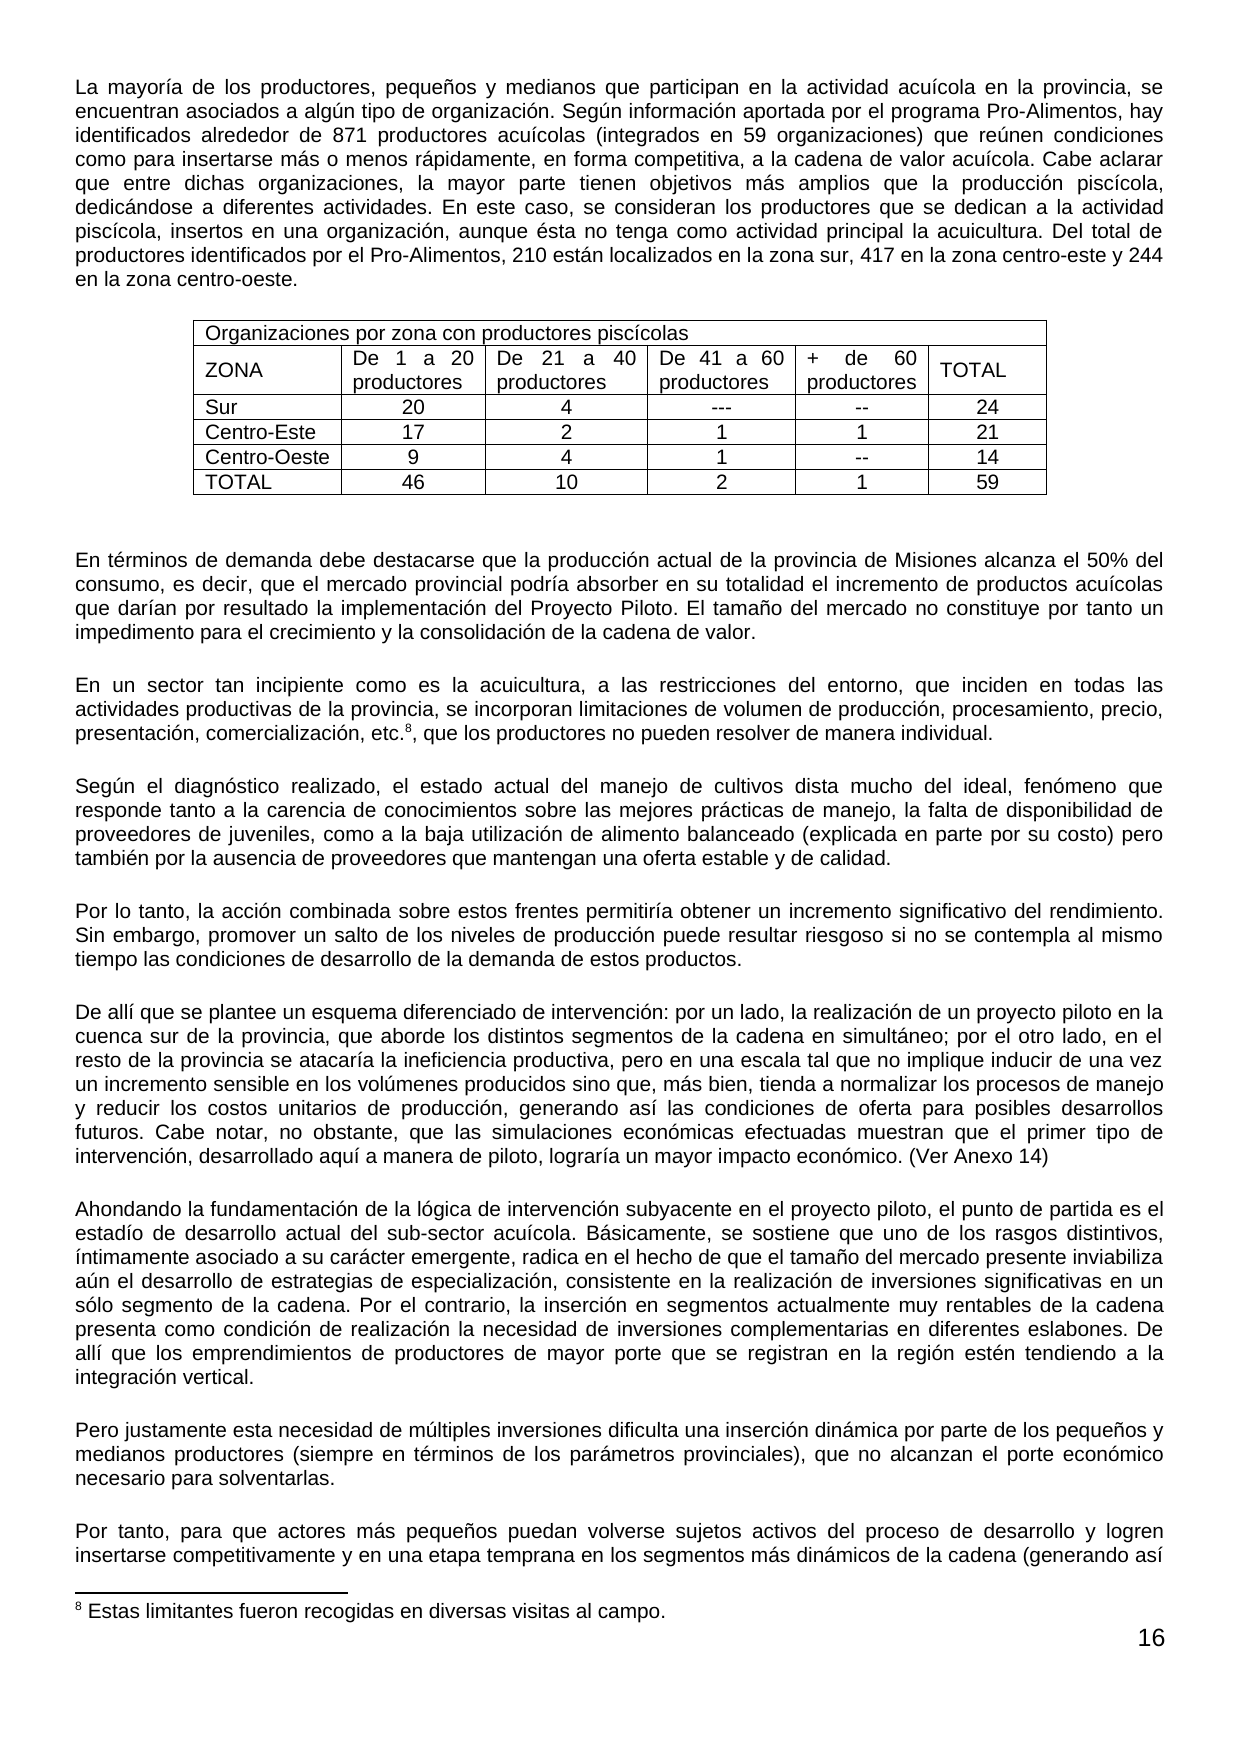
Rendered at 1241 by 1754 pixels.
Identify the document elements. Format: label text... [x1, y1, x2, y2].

table_cell 46 [342, 470, 485, 494]
text Ahondando la fundamentación de la lógica de intervención subyacente en el proyecto piloto, el punto de partida es el estadío de desarrollo actual del sub-sector acuícola. Básicamente, se sostiene que uno de los rasgos distintivos, íntimamente asociado a su carácter emergente, radica en el hecho de que el tamaño del mercado presente inviabiliza aún el desarrollo de estrategias de especialización, consistente en la realización de inversiones significativas en un sólo segmento de la cadena. Por el contrario, la inserción en segmentos actualmente muy rentables de la cadena presenta como condición de realización la necesidad de inversiones complementarias en diferentes eslabones. De allí que los emprendimientos de productores de mayor porte que se registran en la región estén tendiendo a la integración vertical. [75, 1197, 1165, 1388]
table_cell -- [796, 445, 928, 469]
table_cell TOTAL [929, 346, 1046, 394]
table_cell 2 [486, 420, 647, 444]
table_cell 2 [648, 470, 795, 494]
text En un sector tan incipiente como es la acuicultura, a las restricciones del entorno, que inciden en todas las actividades productivas de la provincia, se incorporan limitaciones de volumen de producción, procesamiento, precio, presentación, comercialización, etc., que los productores no pueden resolver de manera individual. [75, 673, 1165, 745]
table_cell 24 [929, 395, 1046, 419]
text Por lo tanto, la acción combinada sobre estos frentes permitiría obtener un incremento significativo del rendimiento. Sin embargo, promover un salto de los niveles de producción puede resultar riesgoso si no se contempla al mismo tiempo las condiciones de desarrollo de la demanda de estos productos. [75, 899, 1165, 971]
text En términos de demanda debe destacarse que la producción actual de la provincia de Misiones alcanza el 50% del consumo, es decir, que el mercado provincial podría absorber en su totalidad el incremento de productos acuícolas que darían por resultado la implementación del Proyecto Piloto. El tamaño del mercado no constituye por tanto un impedimento para el crecimiento y la consolidación de la cadena de valor. [75, 548, 1165, 644]
table_cell 59 [929, 470, 1046, 494]
table_cell + de 60 productores [796, 346, 928, 394]
table_cell De 41 a 60 productores [648, 346, 795, 394]
text La mayoría de los productores, pequeños y medianos que participan en la actividad acuícola en la provincia, se encuentran asociados a algún tipo de organización. Según información aportada por el programa Pro-Alimentos, hay identificados alrededor de 871 productores acuícolas (integrados en 59 organizaciones) que reúnen condiciones como para insertarse más o menos rápidamente, en forma competitiva, a la cadena de valor acuícola. Cabe aclarar que entre dichas organizaciones, la mayor parte tienen objetivos más amplios que la producción piscícola, dedicándose a diferentes actividades. En este caso, se consideran los productores que se dedican a la actividad piscícola, insertos en una organización, aunque ésta no tenga como actividad principal la acuicultura. Del total de productores identificados por el Pro-Alimentos, 210 están localizados en la zona sur, 417 en la zona centro-este y 244 en la zona centro-oeste. [75, 75, 1165, 291]
table_cell 14 [929, 445, 1046, 469]
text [75, 1519, 1165, 1567]
table_cell TOTAL [194, 470, 341, 494]
table_cell 9 [342, 445, 485, 469]
table_cell ZONA [194, 346, 341, 394]
table_cell Centro-Este [194, 420, 341, 444]
table_cell 4 [486, 395, 647, 419]
table_cell 1 [796, 420, 928, 444]
table_cell 1 [648, 445, 795, 469]
text De allí que se plantee un esquema diferenciado de intervención: por un lado, la realización de un proyecto piloto en la cuenca sur de la provincia, que aborde los distintos segmentos de la cadena en simultáneo; por el otro lado, en el resto de la provincia se atacaría la ineficiencia productiva, pero en una escala tal que no implique inducir de una vez un incremento sensible en los volúmenes producidos sino que, más bien, tienda a normalizar los procesos de manejo y reducir los costos unitarios de producción, generando así las condiciones de oferta para posibles desarrollos futuros. Cabe notar, no obstante, que las simulaciones económicas efectuadas muestran que el primer tipo de intervención, desarrollado aquí a manera de piloto, lograría un mayor impacto económico. (Ver Anexo 14) [75, 1000, 1165, 1168]
table_header Organizaciones por zona con productores piscícolas [194, 321, 1046, 345]
table_cell 21 [929, 420, 1046, 444]
table_cell 20 [342, 395, 485, 419]
table_cell 4 [486, 445, 647, 469]
table_cell Centro-Oeste [194, 445, 341, 469]
table_cell De 1 a 20 productores [342, 346, 485, 394]
text Según el diagnóstico realizado, el estado actual del manejo de cultivos dista mucho del ideal, fenómeno que responde tanto a la carencia de conocimientos sobre las mejores prácticas de manejo, la falta de disponibilidad de proveedores de juveniles, como a la baja utilización de alimento balanceado (explicada en parte por su costo) pero también por la ausencia de proveedores que mantengan una oferta estable y de calidad. [75, 774, 1165, 870]
table_cell Sur [194, 395, 341, 419]
table_cell 1 [648, 420, 795, 444]
table_cell 1 [796, 470, 928, 494]
table_cell -- [796, 395, 928, 419]
table_cell De 21 a 40 productores [486, 346, 647, 394]
table_cell 10 [486, 470, 647, 494]
text Pero justamente esta necesidad de múltiples inversiones dificulta una inserción dinámica por parte de los pequeños y medianos productores (siempre en términos de los parámetros provinciales), que no alcanzan el porte económico necesario para solventarlas. [75, 1418, 1165, 1489]
table_cell 17 [342, 420, 485, 444]
table_cell --- [648, 395, 795, 419]
